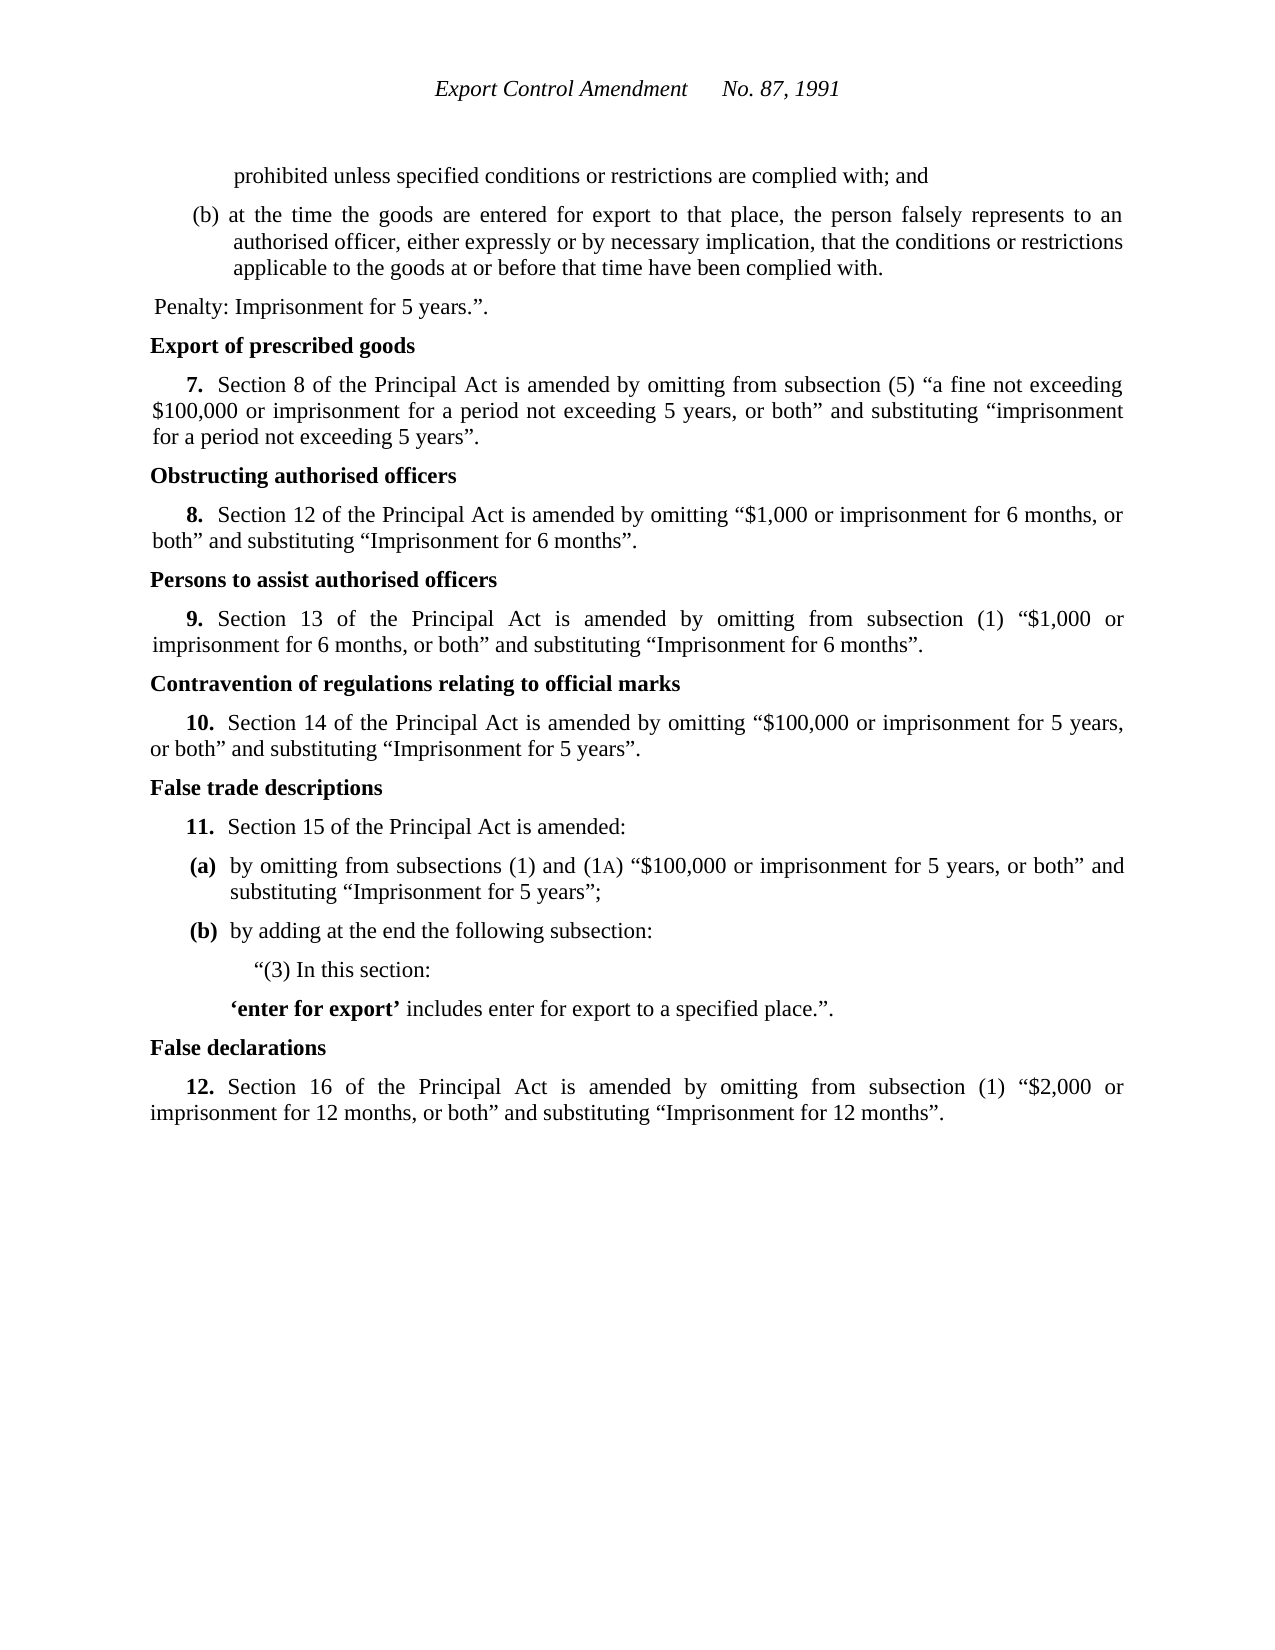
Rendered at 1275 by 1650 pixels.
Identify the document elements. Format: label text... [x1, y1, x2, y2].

text False trade descriptions [150, 774, 1125, 801]
text Penalty: Imprisonment for 5 years.”. [154, 293, 1125, 319]
text Contravention of regulations relating to official marks [150, 670, 1125, 697]
text 12. Section 16 of the Principal Act is amended by omitting from subsection (1) “$2,000 or imprisonment for 12 months, or both” and substituting “Imprisonment for 12 months”. [150, 1073, 1125, 1125]
text (b) at the time the goods are entered for export to that place, the person falsely represents to an authorised officer, either expressly or by necessary implication, that the conditions or restrictions applicable to the goods at or before that time have been complied with. [192, 201, 1125, 280]
text ‘enter for export’ includes enter for export to a specified place.”. [230, 995, 1125, 1021]
text “(3) In this section: [253, 956, 1125, 982]
text Export of prescribed goods [150, 332, 1125, 358]
text 8. Section 12 of the Principal Act is amended by omitting “$1,000 or imprisonment for 6 months, or both” and substituting “Imprisonment for 6 months”. [152, 501, 1125, 554]
text False declarations [150, 1034, 1125, 1060]
text Obstructing authorised officers [150, 462, 1125, 488]
list by adding at the end the following subsection: [189, 917, 1125, 944]
text 9. Section 13 of the Principal Act is amended by omitting from subsection (1) “$1,000 or imprisonment for 6 months, or both” and substituting “Imprisonment for 6 months”. [152, 605, 1125, 658]
text 11. Section 15 of the Principal Act is amended: [186, 813, 1125, 839]
text prohibited unless specified conditions or restrictions are complied with; and [233, 162, 1125, 189]
list by omitting from subsections (1) and (1a) “$100,000 or imprisonment for 5 years, or both” and substituting “Imprisonment for 5 years”; [189, 852, 1125, 905]
text 7. Section 8 of the Principal Act is amended by omitting from subsection (5) “a fine not exceeding $100,000 or imprisonment for a period not exceeding 5 years, or both” and substituting “imprisonment for a period not exceeding 5 years”. [152, 371, 1125, 450]
text 10. Section 14 of the Principal Act is amended by omitting “$100,000 or imprisonment for 5 years, or both” and substituting “Imprisonment for 5 years”. [150, 709, 1125, 762]
text Persons to assist authorised officers [150, 566, 1125, 593]
